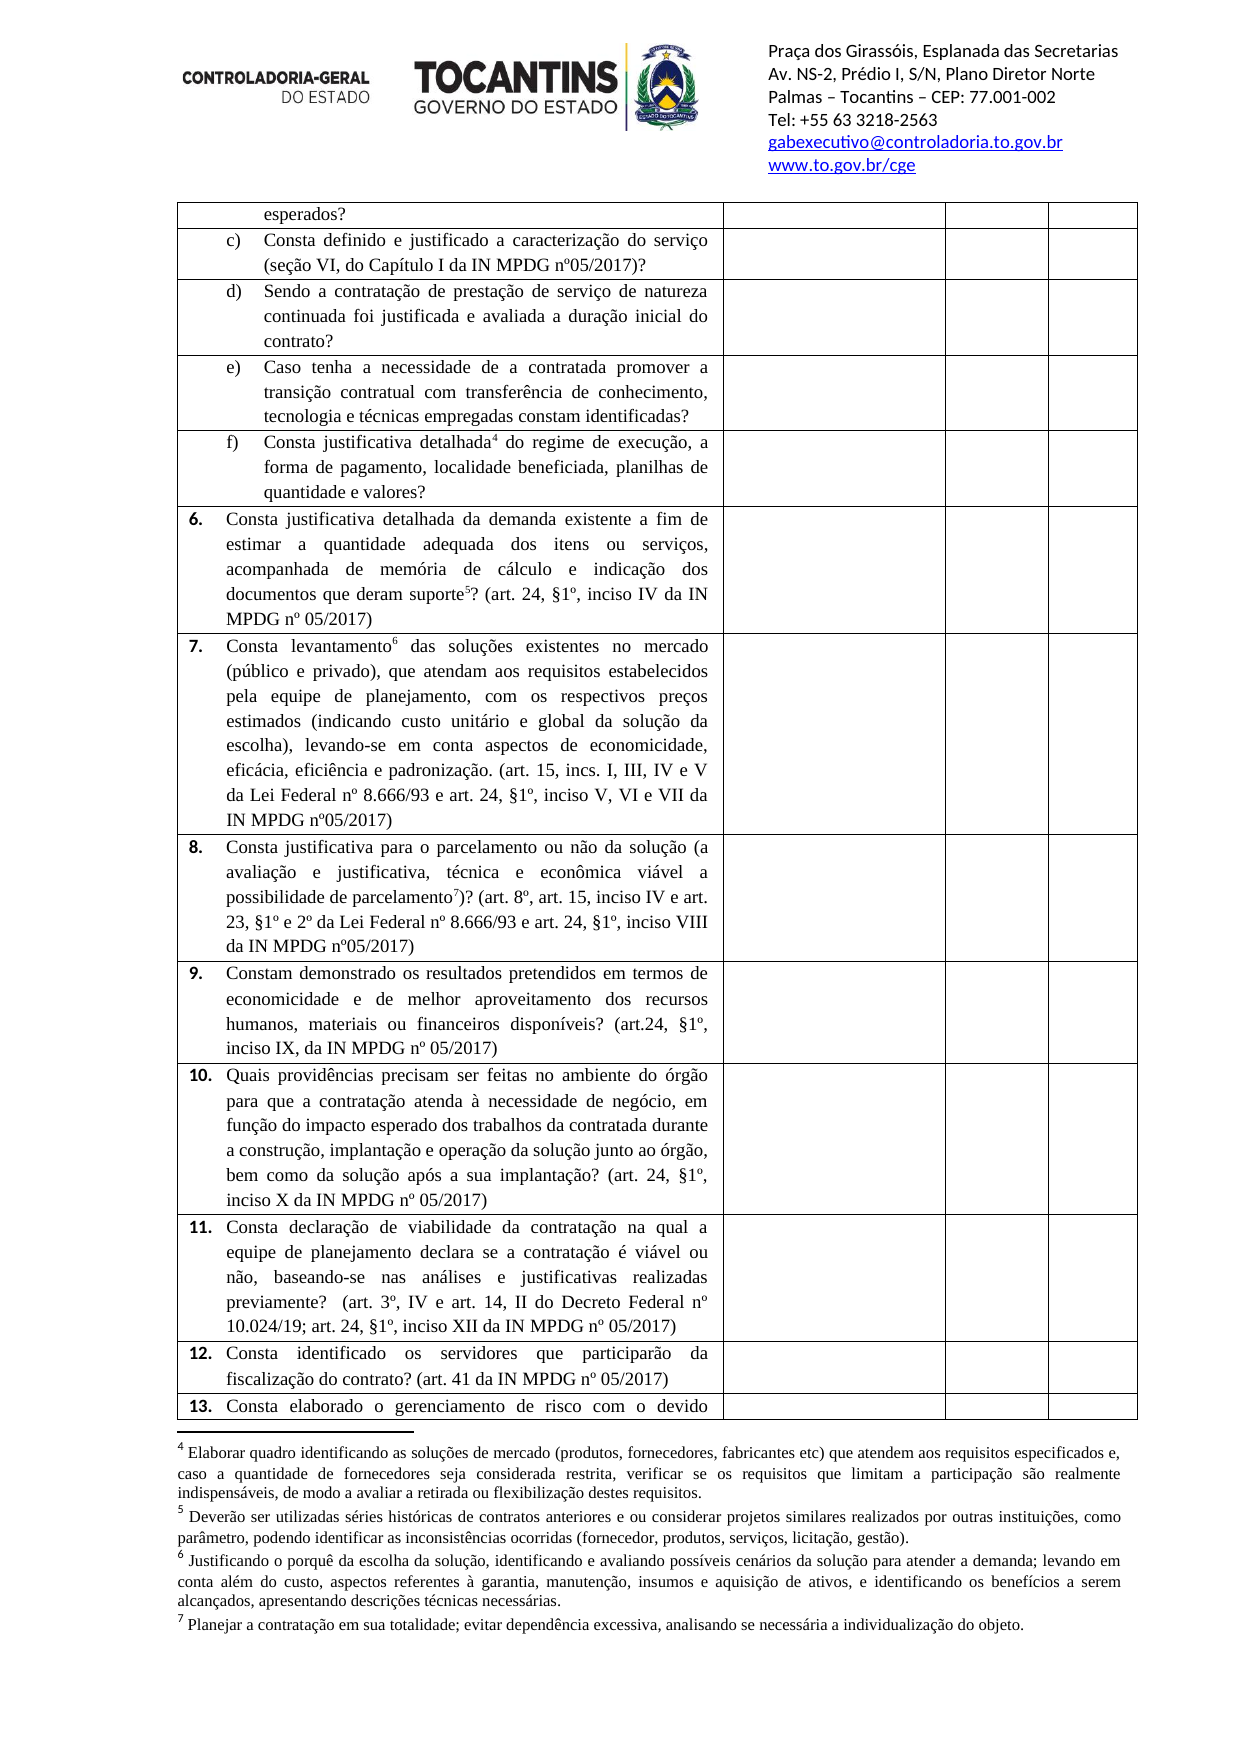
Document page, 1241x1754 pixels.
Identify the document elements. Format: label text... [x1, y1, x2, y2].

table_cell Consta justificativa detalhada da demanda existente a fim de estimar a quantidade adequada dos itens ou serviços, acompanhada de memória de cálculo e indicação dos documentos que deram suporte? (art. 24, §1º, inciso IV da IN MPDG nº 05/2017) [178, 507, 723, 633]
table_cell [1049, 203, 1137, 228]
table_cell [1049, 1215, 1137, 1341]
table_cell [946, 1064, 1048, 1214]
table_cell [946, 634, 1048, 834]
table_cell [1049, 835, 1137, 961]
table_cell [724, 1064, 945, 1214]
table_cell Constam demonstrado os resultados pretendidos em termos de economicidade e de melhor aproveitamento dos recursos humanos, materiais ou financeiros disponíveis? (art.24, §1º, inciso IX, da IN MPDG nº 05/2017) [178, 962, 723, 1062]
table_cell Consta identificado os servidores que participarão da fiscalização do contrato? (art. 41 da IN MPDG nº 05/2017) [178, 1342, 723, 1393]
table_cell [946, 229, 1048, 279]
table_cell [724, 962, 945, 1062]
table_cell [946, 962, 1048, 1062]
picture [182, 43, 699, 131]
table_cell [946, 1342, 1048, 1393]
table_cell [724, 634, 945, 834]
table_cell [946, 280, 1048, 355]
table_cell [1049, 431, 1137, 506]
table_cell [1049, 634, 1137, 834]
table_cell [1049, 507, 1137, 633]
table_cell [724, 1215, 945, 1341]
table_cell [1049, 1394, 1137, 1419]
table_cell Sendo a contratação de prestação de serviço de natureza continuada foi justificada e avaliada a duração inicial do contrato? [178, 280, 723, 355]
table_cell [1049, 280, 1137, 355]
table_cell [1049, 229, 1137, 279]
table_cell [946, 507, 1048, 633]
table_cell [724, 356, 945, 430]
table_cell [946, 431, 1048, 506]
table_cell [946, 203, 1048, 228]
table_cell [946, 1215, 1048, 1341]
table_cell Consta levantamento das soluções existentes no mercado (público e privado), que atendam aos requisitos estabelecidos pela equipe de planejamento, com os respectivos preços estimados (indicando custo unitário e global da solução da escolha), levando-se em conta aspectos de economicidade, eficácia, eficiência e padronização. (art. 15, incs. I, III, IV e V da Lei Federal nº 8.666/93 e art. 24, §1º, inciso V, VI e VII da IN MPDG nº05/2017) [178, 634, 723, 834]
table_cell [1049, 1342, 1137, 1393]
table_cell Consta justificativa para o parcelamento ou não da solução (a avaliação e justificativa, técnica e econômica viável a possibilidade de parcelamento)? (art. 8º, art. 15, inciso IV e art. 23, §1º e 2º da Lei Federal nº 8.666/93 e art. 24, §1º, inciso VIII da IN MPDG nº05/2017) [178, 835, 723, 961]
table_cell [946, 1394, 1048, 1419]
table_cell [724, 431, 945, 506]
table_cell [724, 280, 945, 355]
table_cell [1049, 1064, 1137, 1214]
table_cell [724, 229, 945, 279]
table_cell [724, 507, 945, 633]
table_cell [1049, 962, 1137, 1062]
table_cell Consta justificativa detalhada do regime de execução, a forma de pagamento, localidade beneficiada, planilhas de quantidade e valores? [178, 431, 723, 506]
table_cell Quais providências precisam ser feitas no ambiente do órgão para que a contratação atenda à necessidade de negócio, em função do impacto esperado dos trabalhos da contratada durante a construção, implantação e operação da solução junto ao órgão, bem como da solução após a sua implantação? (art. 24, §1º, inciso X da IN MPDG nº 05/2017) [178, 1064, 723, 1214]
table_cell [946, 835, 1048, 961]
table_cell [178, 1394, 723, 1419]
table_cell [946, 356, 1048, 430]
table_cell [724, 1342, 945, 1393]
table_cell [1049, 356, 1137, 430]
table_cell Consta definido e justificado a caracterização do serviço (seção VI, do Capítulo I da IN MPDG nº05/2017)? [178, 229, 723, 279]
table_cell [178, 203, 723, 228]
table_cell [724, 203, 945, 228]
table_cell [724, 835, 945, 961]
table_cell Caso tenha a necessidade de a contratada promover a transição contratual com transferência de conhecimento, tecnologia e técnicas empregadas constam identificadas? [178, 356, 723, 430]
table_cell Consta declaração de viabilidade da contratação na qual a equipe de planejamento declara se a contratação é viável ou não, baseando-se nas análises e justificativas realizadas previamente? (art. 3º, IV e art. 14, II do Decreto Federal nº 10.024/19; art. 24, §1º, inciso XII da IN MPDG nº 05/2017) [178, 1215, 723, 1341]
table_cell [724, 1394, 945, 1419]
